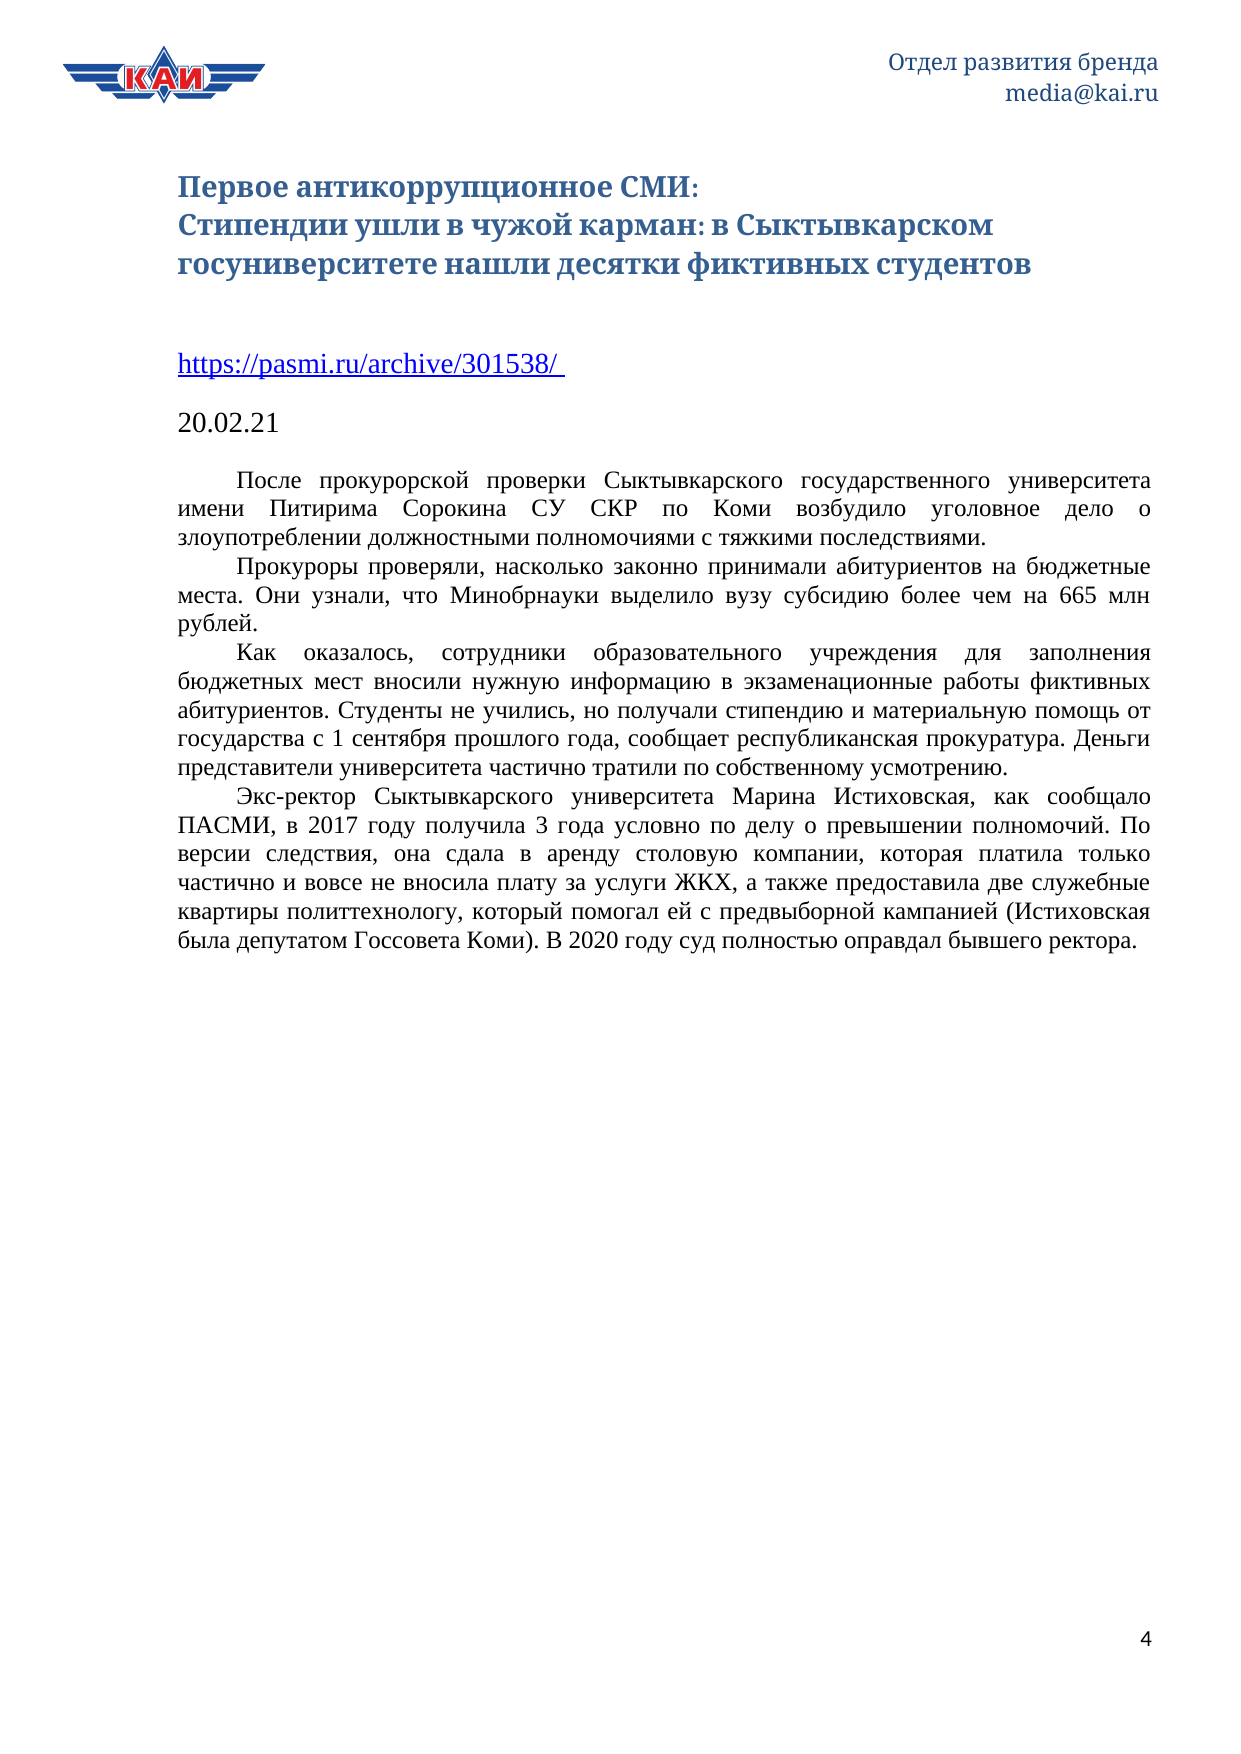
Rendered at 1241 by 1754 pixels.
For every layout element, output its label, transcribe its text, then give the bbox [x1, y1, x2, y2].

text https://pasmi.ru/archive/301538/ [177, 346, 1152, 379]
text Прокуроры проверяли, насколько законно принимали абитуриентов на бюджетные места. Они узнали, что Минобрнауки выделило вузу субсидию более чем на 665 млн рублей. [177, 551, 1152, 637]
subtitle Первое антикоррупционное СМИ: Стипендии ушли в чужой карман: в Сыктывкарском госуниверситете нашли десятки фиктивных студентов [177, 171, 1152, 282]
text После прокурорской проверки Сыктывкарского государственного университета имени Питирима Сорокина СУ СКР по Коми возбудило уголовное дело о злоупотреблении должностными полномочиями с тяжкими последствиями. [177, 465, 1152, 551]
text Экс-ректор Сыктывкарского университета Марина Истиховская, как сообщало ПАСМИ, в 2017 году получила 3 года условно по делу о превышении полномочий. По версии следствия, она сдала в аренду столовую компании, которая платила только частично и вовсе не вносила плату за услуги ЖКХ, а также предоставила две служебные квартиры политтехнологу, который помогал ей с предвыборной кампанией (Истиховская была депутатом Госсовета Коми). В 2020 году суд полностью оправдал бывшего ректора. [177, 781, 1152, 953]
picture [62, 46, 266, 104]
text 20.02.21 [177, 405, 1152, 439]
text Как оказалось, сотрудники образовательного учреждения для заполнения бюджетных мест вносили нужную информацию в экзаменационные работы фиктивных абитуриентов. Студенты не учились, но получали стипендию и материальную помощь от государства с 1 сентября прошлого года, сообщает республиканская прокуратура. Деньги представители университета частично тратили по собственному усмотрению. [177, 637, 1152, 781]
